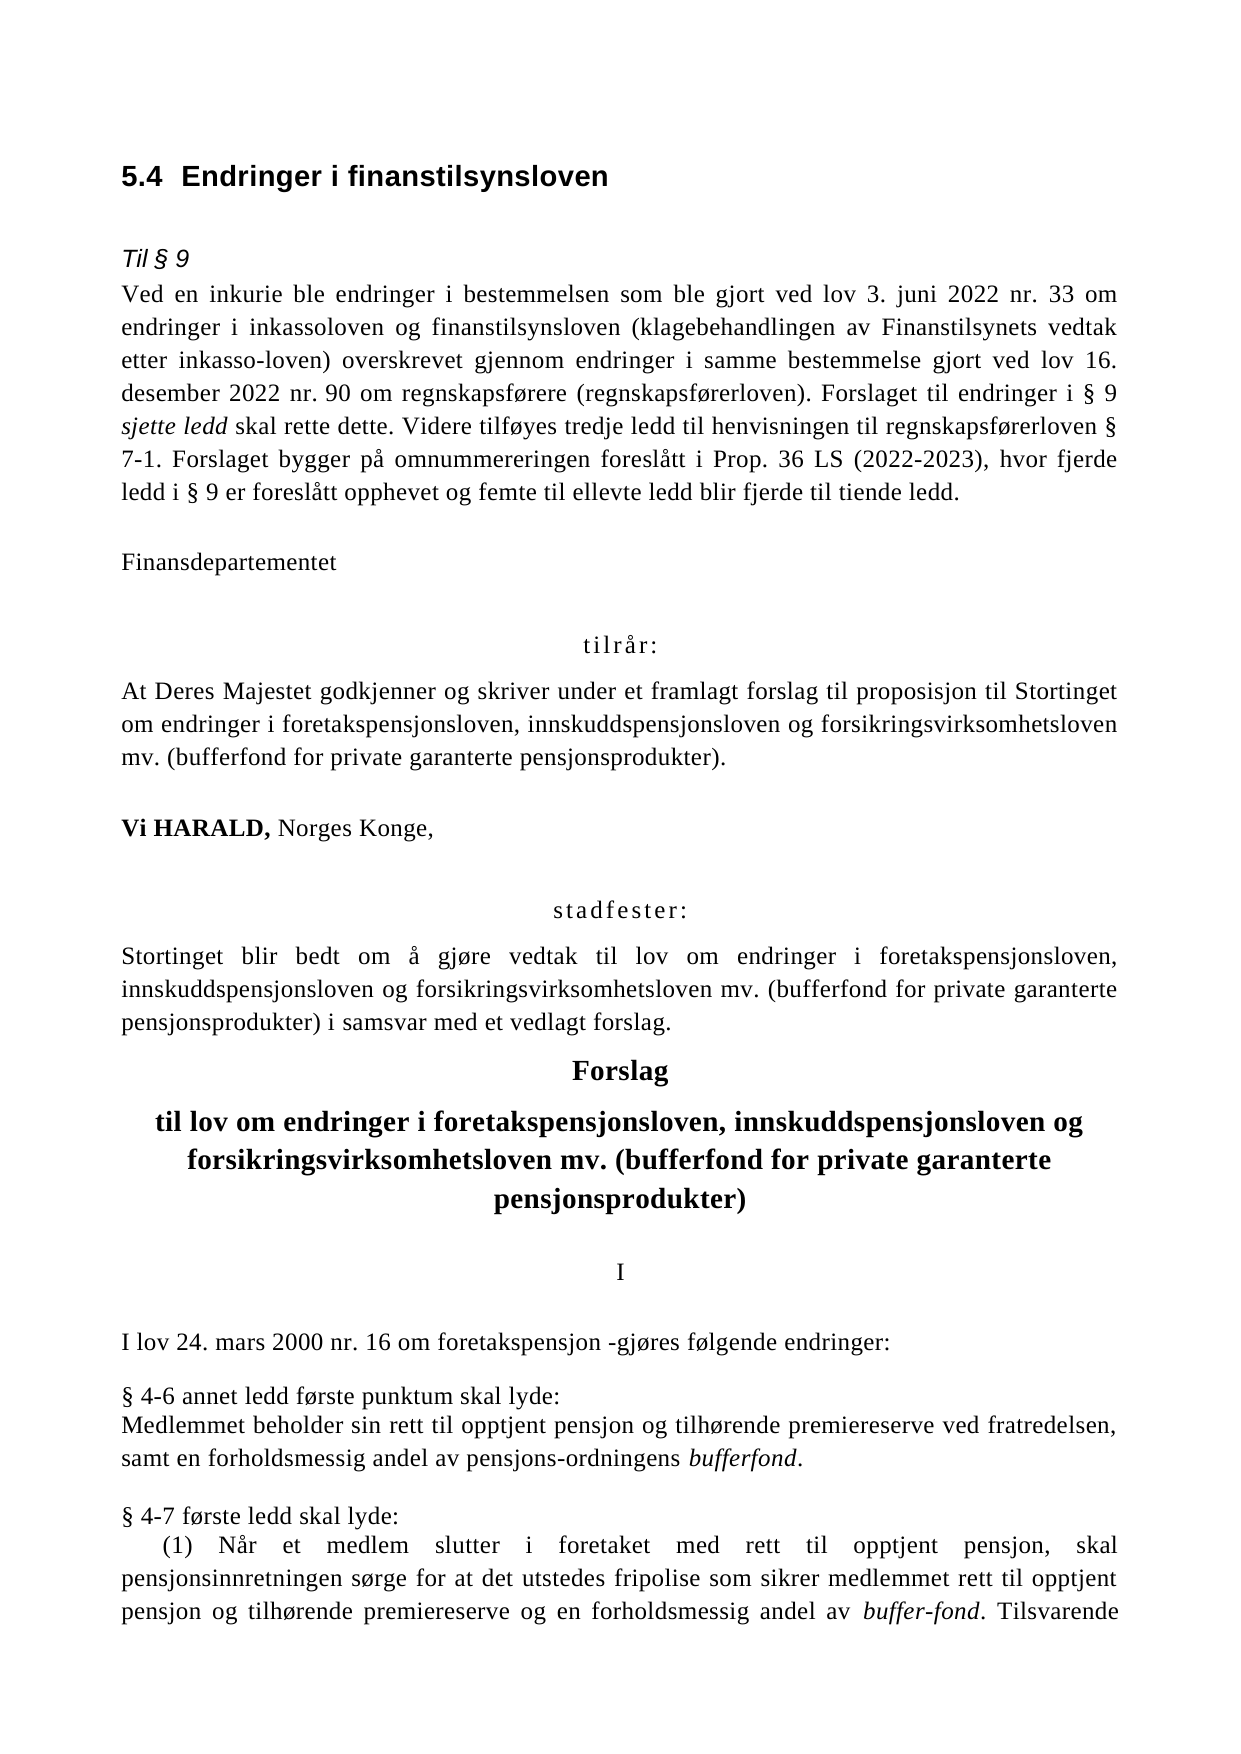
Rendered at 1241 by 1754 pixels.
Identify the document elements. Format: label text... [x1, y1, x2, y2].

text Medlemmet beholder sin rett til opptjent pensjon og tilhørende premiereserve ved fratredelsen, samt en forholdsmessig andel av pensjons-ordningens bufferfond. [121, 1410, 1119, 1472]
text Vi HARALD, Norges Konge, [121, 813, 1119, 841]
text Forslag [121, 1053, 1119, 1086]
text I lov 24. mars 2000 nr. 16 om foretakspensjon -gjøres følgende endringer: [121, 1327, 1119, 1356]
text Ved en inkurie ble endringer i bestemmelsen som ble gjort ved lov 3. juni 2022 nr. 33 om endringer i inkassoloven og finanstilsynsloven (klagebehandlingen av Finanstilsynets vedtak etter inkasso-loven) overskrevet gjennom endringer i samme bestemmelse gjort ved lov 16. desember 2022 nr. 90 om regnskapsførere (regnskapsførerloven). Forslaget til endringer i § 9 sjette ledd skal rette dette. Videre tilføyes tredje ledd til henvisningen til regnskapsførerloven § 7-1. Forslaget bygger på omnummereringen foreslått i Prop. 36 LS (2022-2023), hvor fjerde ledd i § 9 er foreslått opphevet og femte til ellevte ledd blir fjerde til tiende ledd. [121, 279, 1119, 506]
text § 4-6 annet ledd første punktum skal lyde: [121, 1381, 1119, 1410]
text Finansdepartementet [121, 547, 1119, 576]
text tilrår: [121, 631, 1119, 659]
text stadfester: [121, 896, 1119, 924]
text Stortinget blir bedt om å gjøre vedtak til lov om endringer i foretakspensjonsloven, innskuddspensjonsloven og forsikringsvirksomhetsloven mv. (bufferfond for private garanterte pensjonsprodukter) i samsvar med et vedlagt forslag. [121, 941, 1119, 1036]
text § 4-7 første ledd skal lyde: [121, 1501, 1119, 1530]
text til lov om endringer i foretakspensjonsloven, innskuddspensjonsloven og forsikringsvirksomhetsloven mv. (bufferfond for private garanterte pensjonsprodukter) [121, 1104, 1119, 1214]
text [121, 1530, 1119, 1624]
text At Deres Majestet godkjenner og skriver under et framlagt forslag til proposisjon til Stortinget om endringer i foretakspensjonsloven, innskuddspensjonsloven og forsikringsvirksomhetsloven mv. (bufferfond for private garanterte pensjonsprodukter). [121, 676, 1119, 771]
subtitle Endringer i finanstilsynsloven [121, 159, 1119, 193]
text I [121, 1257, 1119, 1286]
text Til § 9 [121, 244, 1119, 273]
